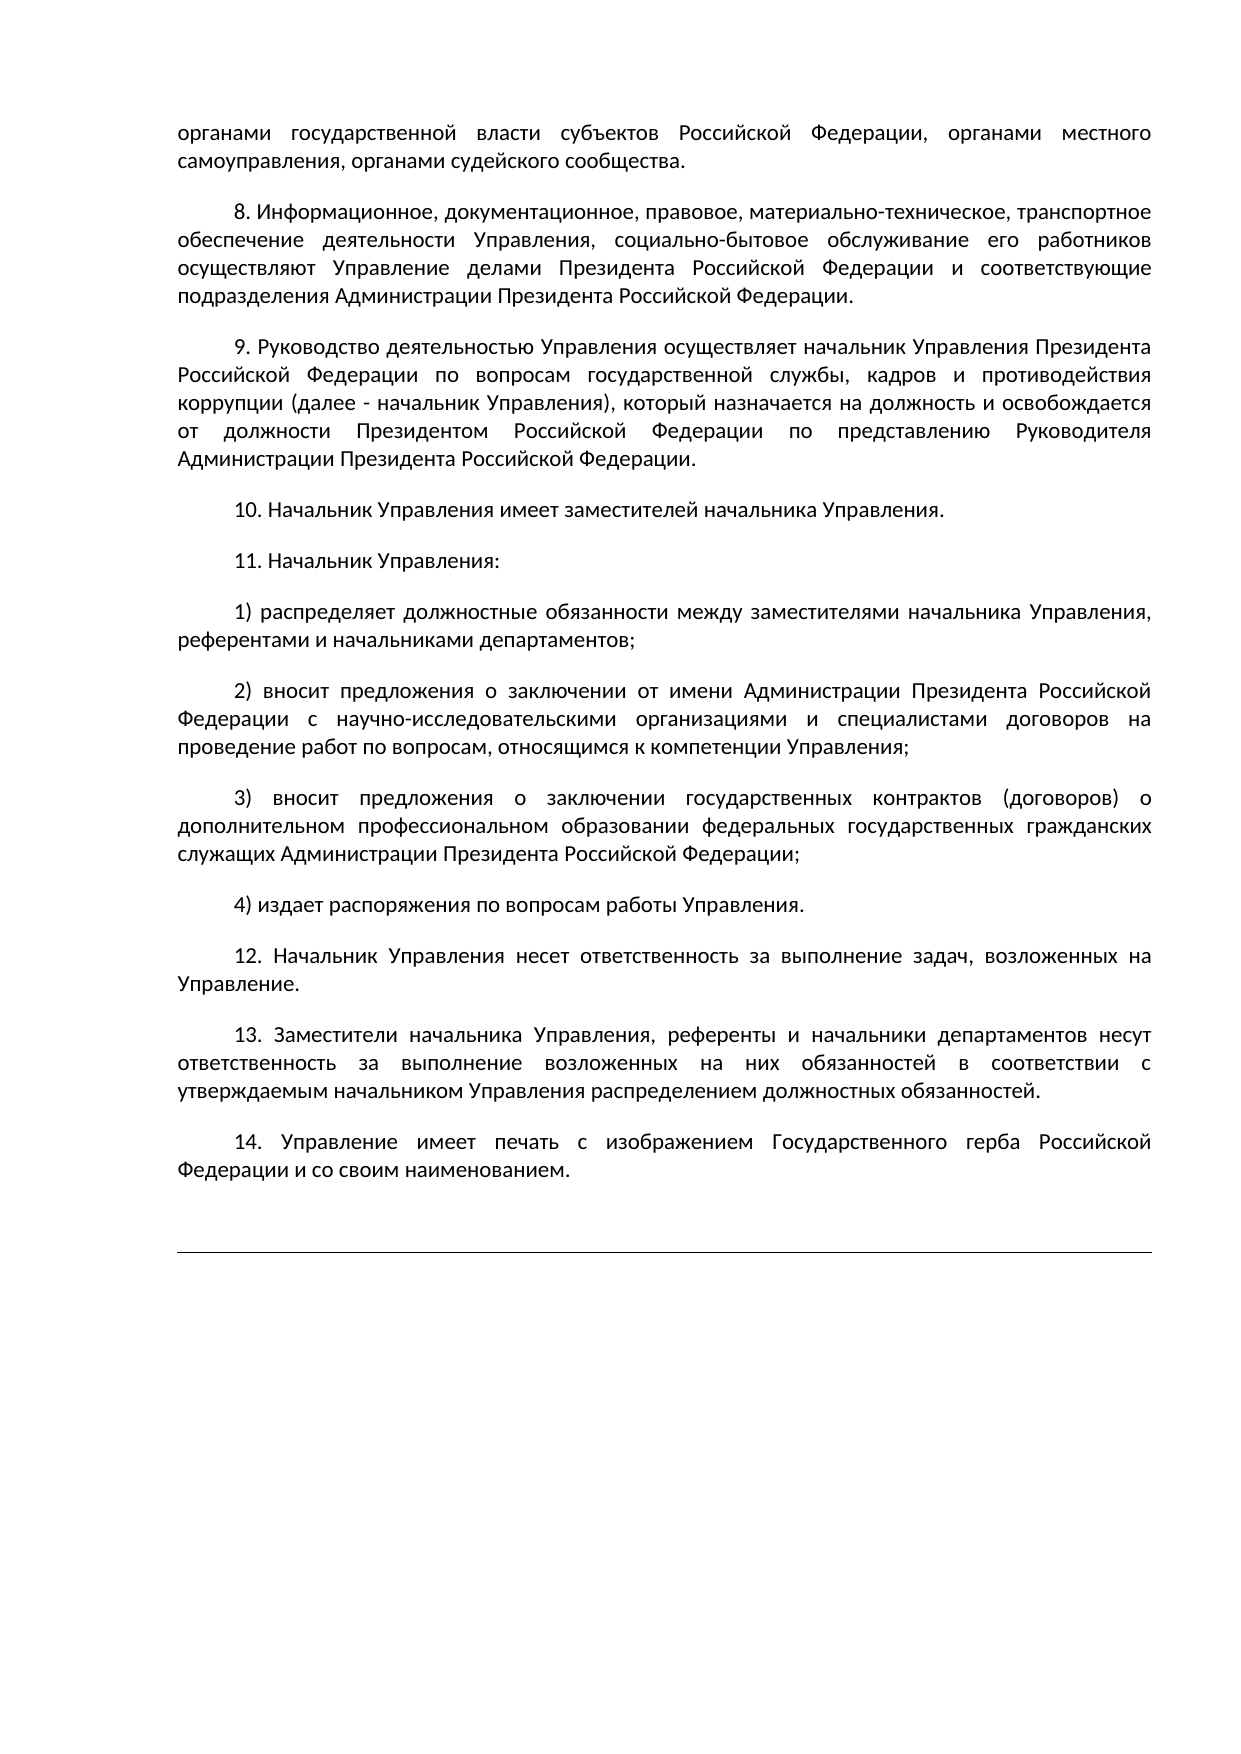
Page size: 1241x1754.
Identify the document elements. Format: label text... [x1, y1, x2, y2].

text 14. Управление имеет печать с изображением Государственного герба Российской Федерации и со своим наименованием. [177, 1127, 1152, 1183]
text 9. Руководство деятельностью Управления осуществляет начальник Управления Президента Российской Федерации по вопросам государственной службы, кадров и противодействия коррупции (далее - начальник Управления), который назначается на должность и освобождается от должности Президентом Российской Федерации по представлению Руководителя Администрации Президента Российской Федерации. [177, 332, 1152, 472]
text 12. Начальник Управления несет ответственность за выполнение задач, возложенных на Управление. [177, 941, 1152, 997]
text 10. Начальник Управления имеет заместителей начальника Управления. [177, 495, 1152, 523]
text 2) вносит предложения о заключении от имени Администрации Президента Российской Федерации с научно-исследовательскими организациями и специалистами договоров на проведение работ по вопросам, относящимся к компетенции Управления; [177, 676, 1152, 760]
text 8. Информационное, документационное, правовое, материально-техническое, транспортное обеспечение деятельности Управления, социально-бытовое обслуживание его работников осуществляют Управление делами Президента Российской Федерации и соответствующие подразделения Администрации Президента Российской Федерации. [177, 197, 1152, 309]
text 11. Начальник Управления: [177, 546, 1152, 574]
text 3) вносит предложения о заключении государственных контрактов (договоров) о дополнительном профессиональном образовании федеральных государственных гражданских служащих Администрации Президента Российской Федерации; [177, 783, 1152, 867]
text 13. Заместители начальника Управления, референты и начальники департаментов несут ответственность за выполнение возложенных на них обязанностей в соответствии с утверждаемым начальником Управления распределением должностных обязанностей. [177, 1020, 1152, 1104]
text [177, 118, 1152, 174]
text 4) издает распоряжения по вопросам работы Управления. [177, 890, 1152, 918]
text 1) распределяет должностные обязанности между заместителями начальника Управления, референтами и начальниками департаментов; [177, 597, 1152, 653]
